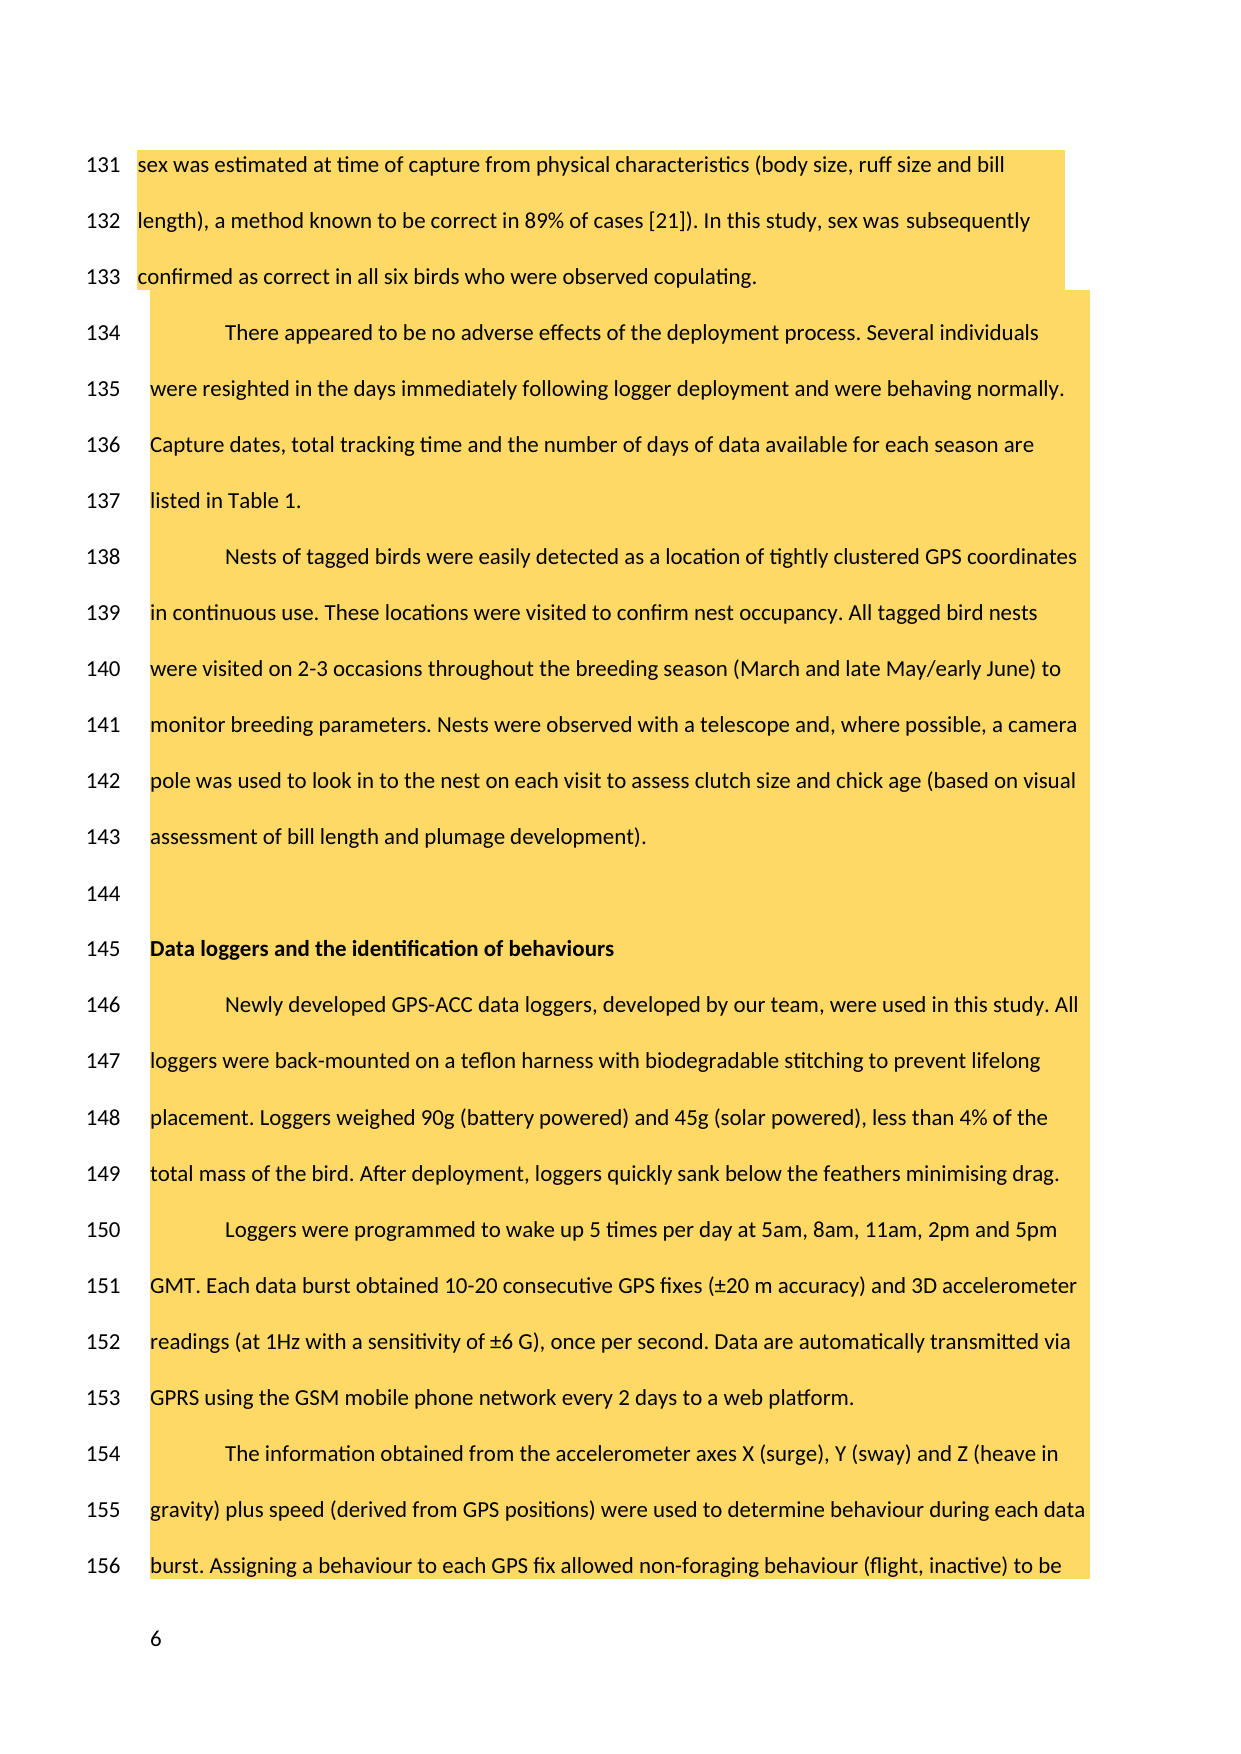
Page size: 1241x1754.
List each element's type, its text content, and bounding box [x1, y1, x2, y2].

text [150, 1439, 1090, 1579]
text Newly developed GPS-ACC data loggers, developed by our team, were used in this study. All loggers were back-mounted on a teflon harness with biodegradable stitching to prevent lifelong placement. Loggers weighed 90g (battery powered) and 45g (solar powered), less than 4% of the total mass of the bird. After deployment, loggers quickly sank below the feathers minimising drag. [150, 991, 1090, 1187]
text Loggers were programmed to wake up 5 times per day at 5am, 8am, 11am, 2pm and 5pm GMT. Each data burst obtained 10-20 consecutive GPS fixes (±20 m accuracy) and 3D accelerometer readings (at 1Hz with a sensitivity of ±6 G), once per second. Data are automatically transmitted via GPRS using the GSM mobile phone network every 2 days to a web platform. [150, 1215, 1090, 1411]
text There appeared to be no adverse effects of the deployment process. Several individuals were resighted in the days immediately following logger deployment and were behaving normally. Capture dates, total tracking time and the number of days of data available for each season are listed in Table 1. [150, 318, 1090, 514]
text Data loggers and the identification of behaviours [150, 934, 1090, 963]
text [137, 150, 1065, 290]
text Nests of tagged birds were easily detected as a location of tightly clustered GPS coordinates in continuous use. These locations were visited to confirm nest occupancy. All tagged bird nests were visited on 2-3 occasions throughout the breeding season (March and late May/early June) to monitor breeding parameters. Nests were observed with a telescope and, where possible, a camera pole was used to look in to the nest on each visit to assess clutch size and chick age (based on visual assessment of bill length and plumage development). [150, 542, 1090, 851]
